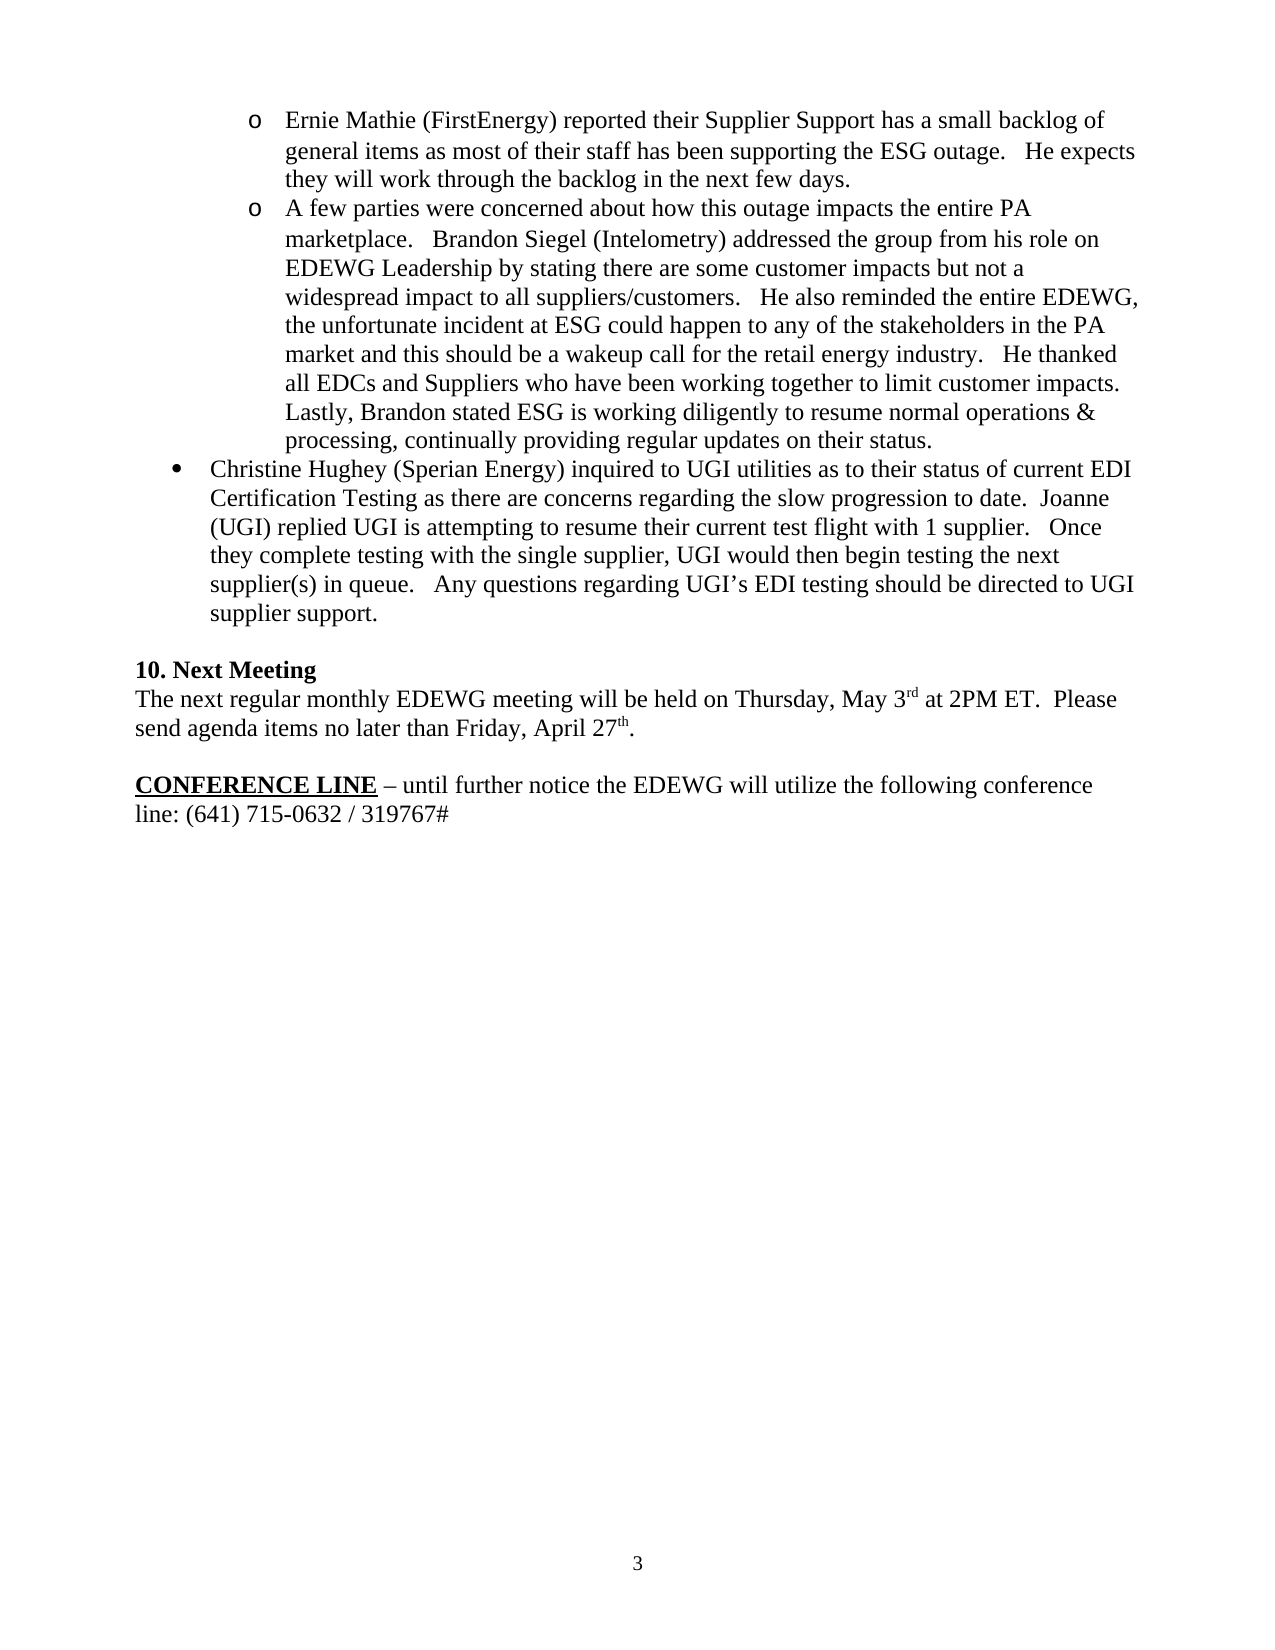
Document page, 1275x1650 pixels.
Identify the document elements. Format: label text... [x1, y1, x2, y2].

list Christine Hughey (Sperian Energy) inquired to UGI utilities as to their status of current EDI Certification Testing as there are concerns regarding the slow progression to date. Joanne (UGI) replied UGI is attempting to resume their current test flight with 1 supplier. Once they complete testing with the single supplier, UGI would then begin testing the next supplier(s) in queue. Any questions regarding UGI’s EDI testing should be directed to UGI supplier support. [172, 454, 1140, 627]
subtitle Next Meeting [135, 655, 1140, 684]
text CONFERENCE LINE – until further notice the EDEWG will utilize the following conference line: (641) 715-0632 / 319767# [135, 770, 1140, 828]
list Ernie Mathie (FirstEnergy) reported their Supplier Support has a small backlog of general items as most of their staff has been supporting the ESG outage. He expects they will work through the backlog in the next few days. [247, 105, 1140, 193]
text The next regular monthly EDEWG meeting will be held on Thursday, May 3rd at 2PM ET. Please send agenda items no later than Friday, April 27th. [135, 684, 1140, 742]
list A few parties were concerned about how this outage impacts the entire PA marketplace. Brandon Siegel (Intelometry) addressed the group from his role on EDEWG Leadership by stating there are some customer impacts but not a widespread impact to all suppliers/customers. He also reminded the entire EDEWG, the unfortunate incident at ESG could happen to any of the stakeholders in the PA market and this should be a wakeup call for the retail energy industry. He thanked all EDCs and Suppliers who have been working together to limit customer impacts. Lastly, Brandon stated ESG is working diligently to resume normal operations & processing, continually providing regular updates on their status. [247, 193, 1140, 454]
